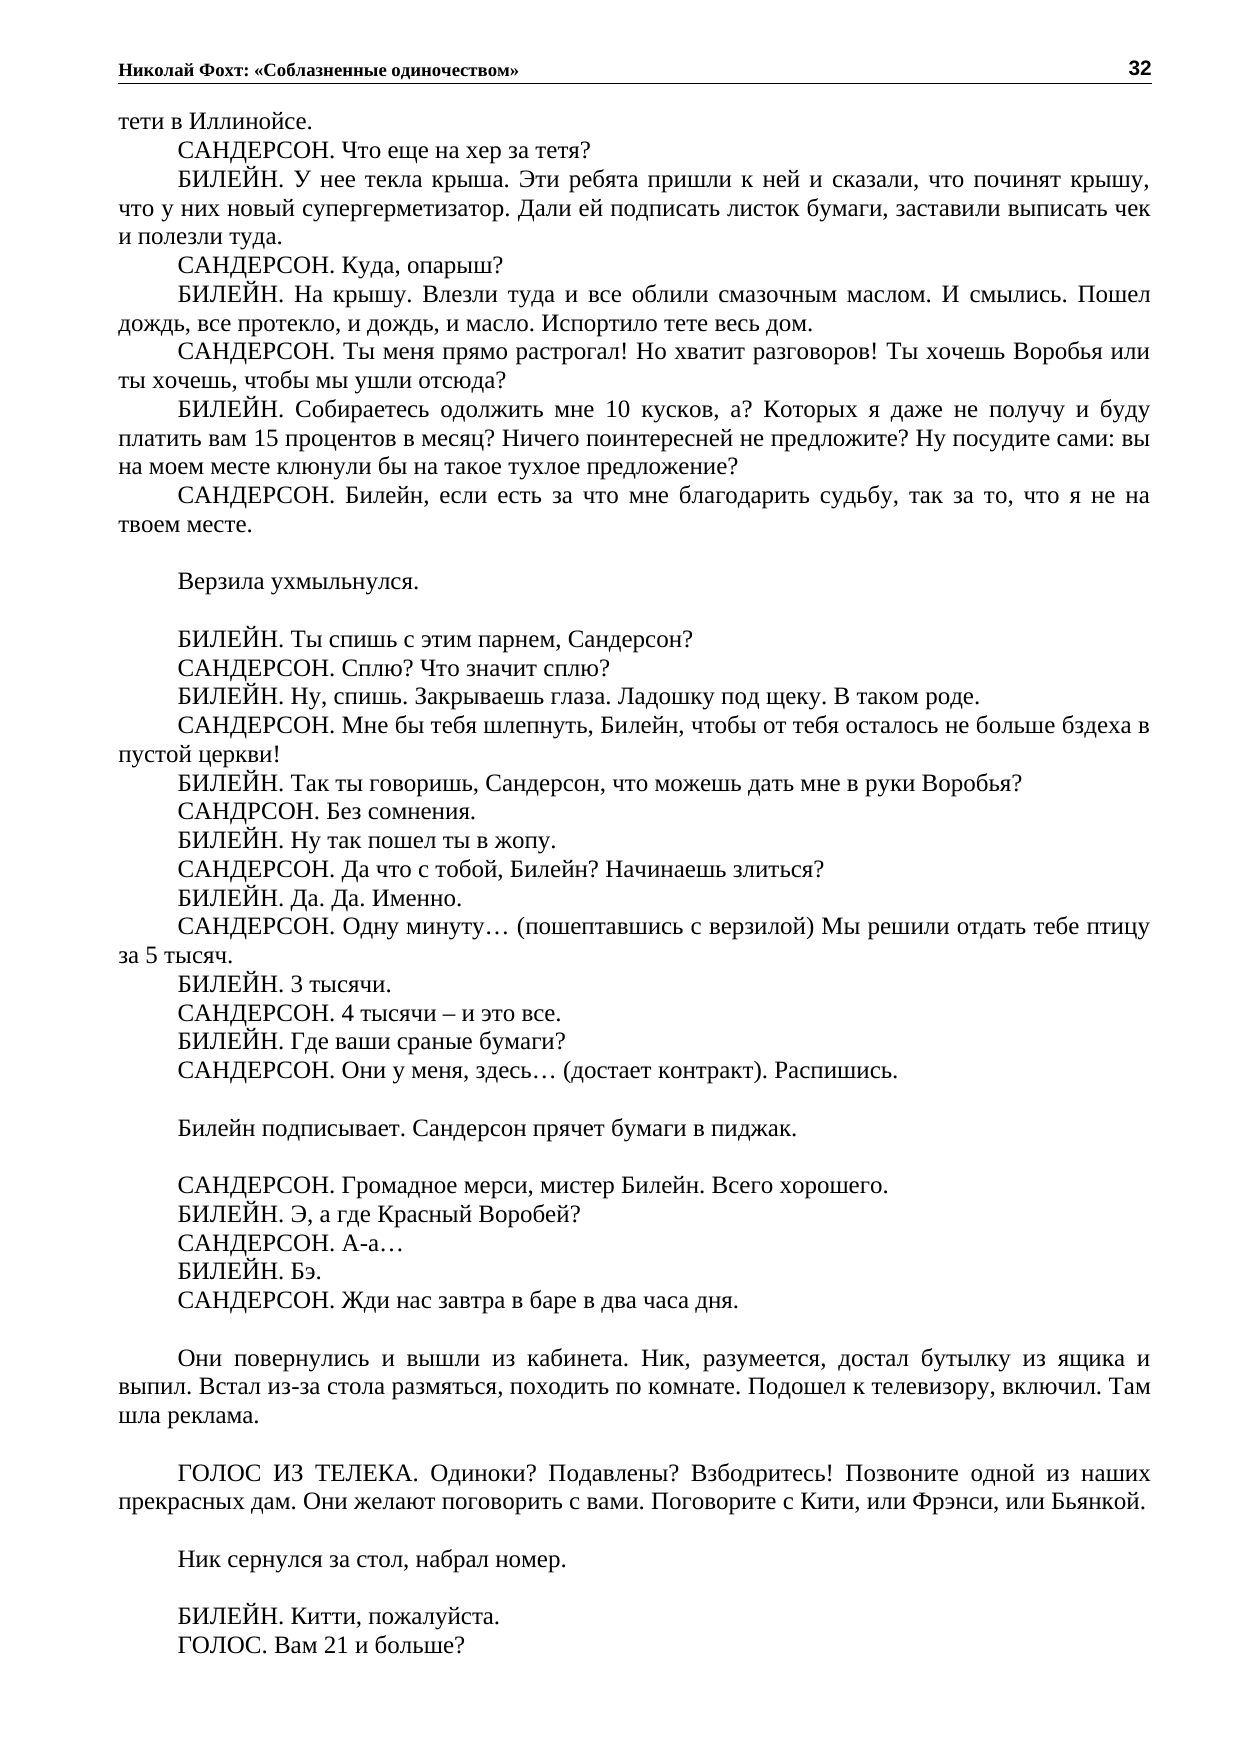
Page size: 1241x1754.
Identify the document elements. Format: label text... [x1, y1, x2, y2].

text Верзила ухмыльнулся. [118, 566, 1152, 595]
text БИЛЕЙН. Ну, спишь. Закрываешь глаза. Ладошку под щеку. В таком роде. [118, 681, 1152, 710]
text САНДЕРСОН. Билейн, если есть за что мне благодарить судьбу, так за то, что я не на твоем месте. [118, 480, 1152, 538]
text САНДЕРСОН. 4 тысячи – и это все. [118, 998, 1152, 1026]
text БИЛЕЙН. На крышу. Влезли туда и все облили смазочным маслом. И смылись. Пошел дождь, все протекло, и дождь, и масло. Испортило тете весь дом. [118, 279, 1152, 336]
text БИЛЕЙН. 3 тысячи. [118, 969, 1152, 998]
text САНДЕРСОН. Мне бы тебя шлепнуть, Билейн, чтобы от тебя осталось не больше бздеха в пустой церкви! [118, 710, 1152, 768]
text САНДЕРСОН. Сплю? Что значит сплю? [118, 653, 1152, 681]
text САНДЕРСОН. Они у меня, здесь… (достает контракт). Распишись. [118, 1055, 1152, 1084]
text ГОЛОС ИЗ ТЕЛЕКА. Одиноки? Подавлены? Взбодритесь! Позвоните одной из наших прекрасных дам. Они желают поговорить с вами. Поговорите с Кити, или Фрэнси, или Бьянкой. [118, 1458, 1152, 1515]
text Билейн подписывает. Сандерсон прячет бумаги в пиджак. [118, 1113, 1152, 1141]
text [118, 106, 1152, 135]
text Они повернулись и вышли из кабинета. Ник, разумеется, достал бутылку из ящика и выпил. Встал из-за стола размяться, походить по комнате. Подошел к телевизору, включил. Там шла реклама. [118, 1343, 1152, 1429]
text САНДЕРСОН. Жди нас завтра в баре в два часа дня. [118, 1285, 1152, 1314]
text САНДЕРСОН. А-а… [118, 1228, 1152, 1256]
text САНДРСОН. Без сомнения. [118, 796, 1152, 825]
text БИЛЕЙН. Бэ. [118, 1256, 1152, 1285]
text Ник сернулся за стол, набрал номер. [118, 1544, 1152, 1573]
text САНДЕРСОН. Ты меня прямо растрогал! Но хватит разговоров! Ты хочешь Воробья или ты хочешь, чтобы мы ушли отсюда? [118, 336, 1152, 394]
text БИЛЕЙН. Э, а где Красный Воробей? [118, 1199, 1152, 1228]
text БИЛЕЙН. Ну так пошел ты в жопу. [118, 825, 1152, 854]
text САНДЕРСОН. Куда, опарыш? [118, 250, 1152, 279]
text БИЛЕЙН. Китти, пожалуйста. [118, 1601, 1152, 1630]
text БИЛЕЙН. Где ваши сраные бумаги? [118, 1026, 1152, 1055]
text БИЛЕЙН. У нее текла крыша. Эти ребята пришли к ней и сказали, что починят крышу, что у них новый супергерметизатор. Дали ей подписать листок бумаги, заставили выписать чек и полезли туда. [118, 164, 1152, 250]
text САНДЕРСОН. Одну минуту… (пошептавшись с верзилой) Мы решили отдать тебе птицу за 5 тысяч. [118, 911, 1152, 969]
text БИЛЕЙН. Так ты говоришь, Сандерсон, что можешь дать мне в руки Воробья? [118, 768, 1152, 796]
text БИЛЕЙН. Собираетесь одолжить мне 10 кусков, а? Которых я даже не получу и буду платить вам 15 процентов в месяц? Ничего поинтересней не предложите? Ну посудите сами: вы на моем месте клюнули бы на такое тухлое предложение? [118, 394, 1152, 480]
text БИЛЕЙН. Да. Да. Именно. [118, 883, 1152, 911]
text ГОЛОС. Вам 21 и больше? [118, 1630, 1152, 1659]
text САНДЕРСОН. Громадное мерси, мистер Билейн. Всего хорошего. [118, 1170, 1152, 1199]
text САНДЕРСОН. Да что с тобой, Билейн? Начинаешь злиться? [118, 854, 1152, 883]
text САНДЕРСОН. Что еще на хер за тетя? [118, 135, 1152, 164]
text БИЛЕЙН. Ты спишь с этим парнем, Сандерсон? [118, 624, 1152, 653]
